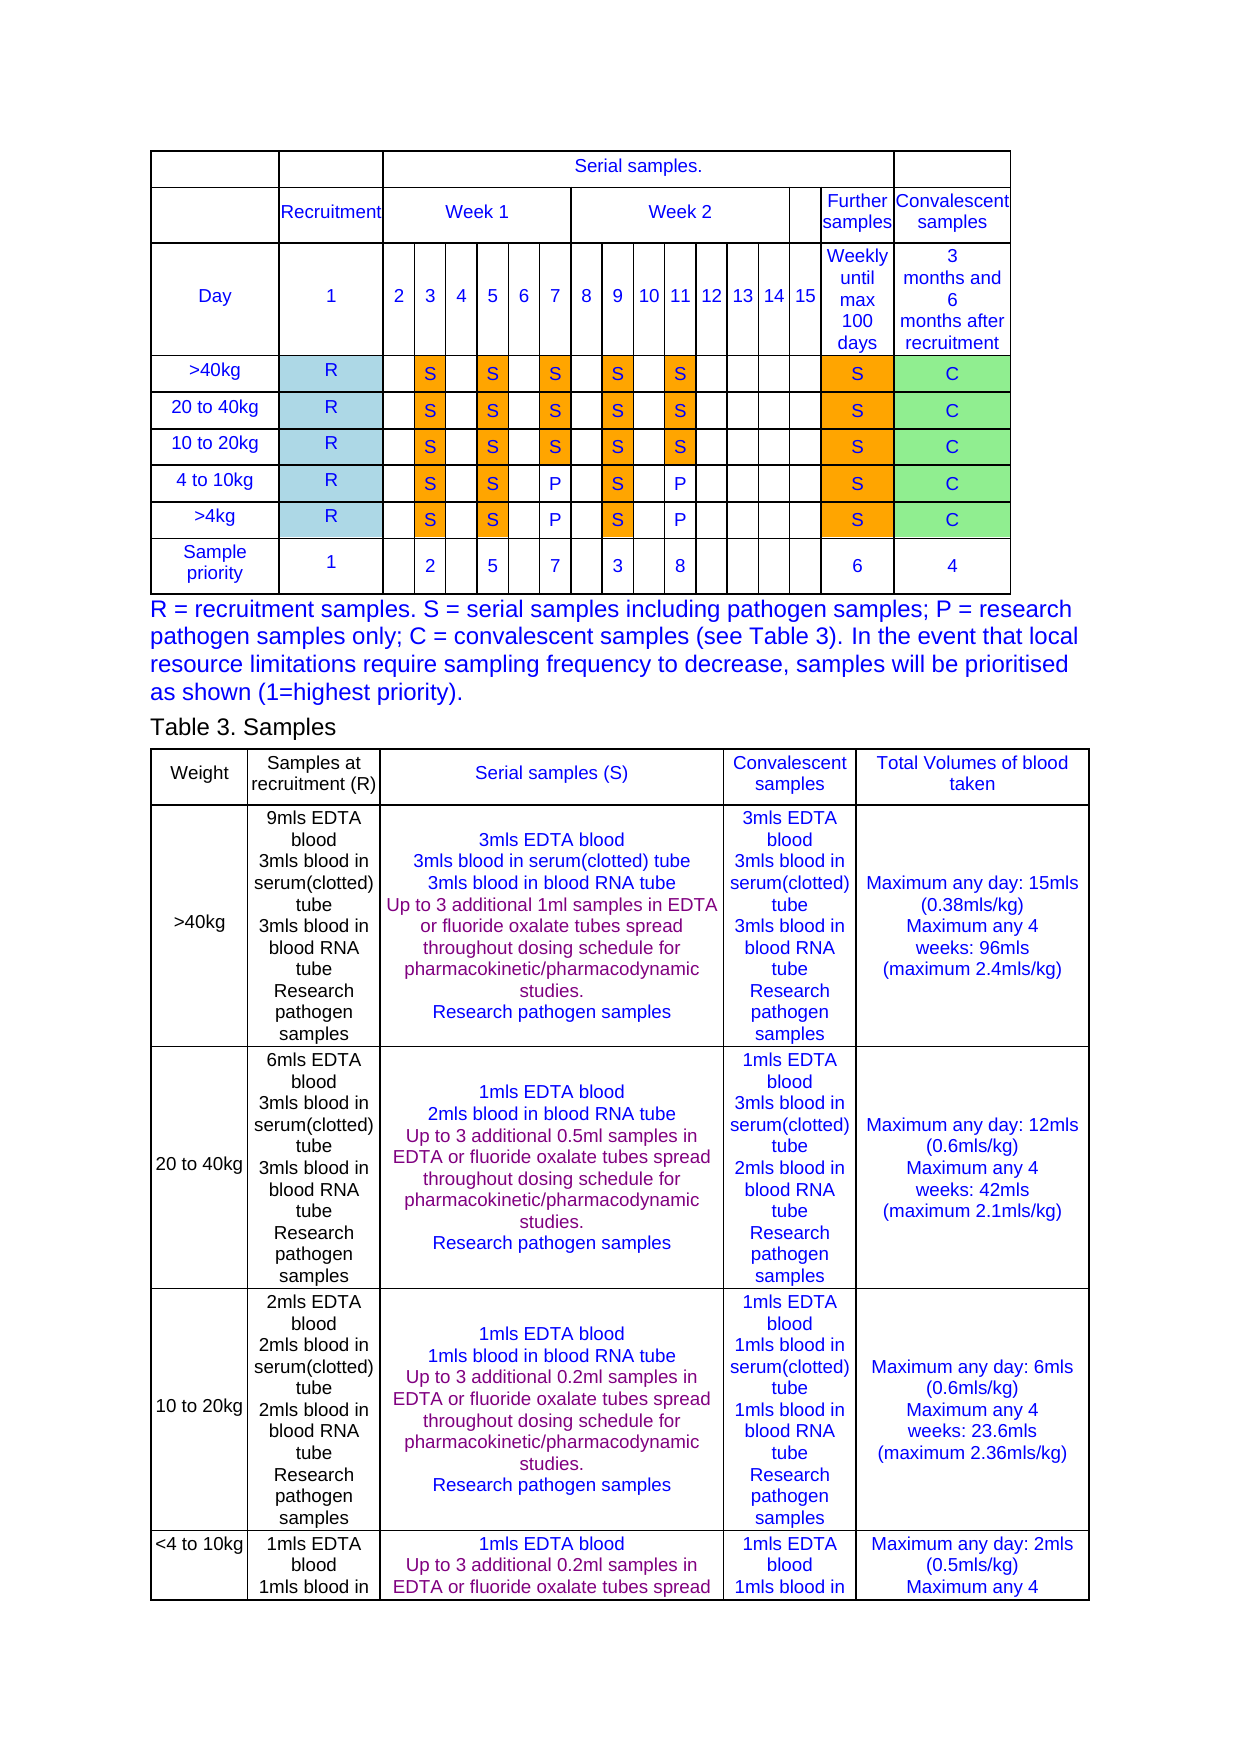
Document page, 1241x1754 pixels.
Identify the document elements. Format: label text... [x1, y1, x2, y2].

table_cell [381, 1531, 723, 1599]
table_cell P [665, 503, 695, 537]
table_cell R [280, 356, 382, 391]
table_header [152, 152, 278, 187]
table_cell >4kg [152, 503, 278, 537]
table_cell >40kg [152, 806, 247, 1046]
table_cell [572, 430, 601, 464]
table_cell S [665, 430, 695, 464]
table_cell Day [152, 244, 278, 355]
table_cell [384, 503, 414, 537]
table_cell C [895, 466, 1010, 501]
table_cell 1mls EDTA blood 2mls blood in blood RNA tube Up to 3 additional 0.5ml samples in EDTA or fluoride oxalate tubes spread throughout dosing schedule for pharmacokinetic/pharmacodynamic studies. Research pathogen samples [381, 1047, 723, 1288]
table_cell [728, 539, 758, 593]
table_cell [790, 539, 820, 593]
table_cell Week 2 [572, 188, 789, 242]
table_cell [384, 356, 414, 391]
text Table 3. Samples [150, 713, 1090, 741]
table_header Serial samples. [384, 152, 893, 187]
table_cell 20 to 40kg [152, 393, 278, 428]
table_cell 3 months and 6 months after recruitment [895, 244, 1010, 355]
table_cell S [415, 466, 445, 501]
table_cell [634, 503, 664, 537]
table_cell S [665, 393, 695, 428]
table_cell <4 to 10kg [152, 1531, 247, 1599]
table_cell S [822, 430, 893, 464]
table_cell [857, 1531, 1088, 1599]
table_cell S [603, 393, 633, 428]
table_cell Convalescent samples [895, 188, 1010, 242]
table_cell [759, 393, 789, 428]
table_cell 9 [603, 244, 633, 355]
table_cell [572, 539, 601, 593]
table_cell S [603, 503, 633, 537]
table_cell S [415, 503, 445, 537]
table_cell 5 [478, 244, 508, 355]
table_cell [509, 466, 539, 501]
table_cell 7 [540, 539, 570, 593]
table_cell S [603, 466, 633, 501]
table_cell [697, 356, 726, 391]
table_cell [697, 503, 726, 537]
table_cell 13 [728, 244, 758, 355]
table_cell S [822, 356, 893, 391]
table_cell P [540, 466, 570, 501]
table_cell 2 [384, 244, 414, 355]
table_cell [759, 539, 789, 593]
table_cell [790, 430, 820, 464]
table_cell [509, 393, 539, 428]
table_cell 3 [415, 244, 445, 355]
table_cell C [895, 356, 1010, 391]
table_cell Maximum any day: 6mls (0.6mls/kg) Maximum any 4 weeks: 23.6mls (maximum 2.36mls/kg) [857, 1289, 1088, 1529]
table_cell S [478, 430, 508, 464]
table_header Serial samples (S) [381, 750, 723, 804]
table_cell 7 [540, 244, 570, 355]
table_cell [446, 430, 476, 464]
table_cell Maximum any day: 15mls (0.38mls/kg) Maximum any 4 weeks: 96mls (maximum 2.4mls/kg) [857, 806, 1088, 1046]
table_cell [509, 539, 539, 593]
table_cell [728, 430, 758, 464]
table_cell [728, 393, 758, 428]
table_cell S [603, 430, 633, 464]
table_cell [384, 430, 414, 464]
table_header Samples at recruitment (R) [248, 750, 379, 804]
table_cell R [280, 430, 382, 464]
table_cell >40kg [152, 356, 278, 391]
table_cell S [603, 356, 633, 391]
table_cell [759, 430, 789, 464]
table_cell C [895, 393, 1010, 428]
table_cell S [415, 356, 445, 391]
table_cell [446, 393, 476, 428]
table_header Convalescent samples [724, 750, 855, 804]
table_cell [634, 356, 664, 391]
table_cell 15 [790, 244, 820, 355]
table_cell [790, 393, 820, 428]
table_cell [509, 503, 539, 537]
table_cell [446, 539, 476, 593]
table_header Weight [152, 750, 247, 804]
table_cell Sample priority [152, 539, 278, 593]
table_cell R [280, 503, 382, 537]
text R = recruitment samples. S = serial samples including pathogen samples; P = research pathogen samples only; C = convalescent samples (see Table 3). In the event that local resource limitations require sampling frequency to decrease, samples will be prioritised as shown (1=highest priority). [150, 595, 1090, 705]
table_cell [759, 503, 789, 537]
table_cell 3mls EDTA blood 3mls blood in serum(clotted) tube 3mls blood in blood RNA tube Research pathogen samples [724, 806, 855, 1046]
table_cell 6 [509, 244, 539, 355]
table_cell [509, 356, 539, 391]
table_cell [790, 356, 820, 391]
table_cell S [478, 503, 508, 537]
table_cell 10 [634, 244, 664, 355]
table_cell P [540, 503, 570, 537]
table_cell S [540, 430, 570, 464]
table_cell [572, 356, 601, 391]
table_cell 11 [665, 244, 695, 355]
table_cell P [665, 466, 695, 501]
table_cell [790, 503, 820, 537]
table_cell [634, 430, 664, 464]
table_header [280, 152, 382, 187]
table_cell 8 [572, 244, 601, 355]
table_cell [152, 188, 278, 242]
table_cell [446, 356, 476, 391]
table_cell [634, 393, 664, 428]
table_cell [790, 466, 820, 501]
table_cell S [478, 466, 508, 501]
table_cell 10 to 20kg [152, 430, 278, 464]
table_cell 2mls EDTA blood 2mls blood in serum(clotted) tube 2mls blood in blood RNA tube Research pathogen samples [248, 1289, 379, 1529]
table_cell [572, 466, 601, 501]
table_cell [759, 466, 789, 501]
table_cell [384, 466, 414, 501]
table_cell [384, 393, 414, 428]
table_cell 8 [665, 539, 695, 593]
table_cell [384, 539, 414, 593]
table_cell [724, 1531, 855, 1599]
table_cell S [478, 356, 508, 391]
table_cell S [665, 356, 695, 391]
table_cell Recruitment [280, 188, 382, 242]
table_cell [572, 503, 601, 537]
table_cell C [895, 503, 1010, 537]
table_cell S [478, 393, 508, 428]
table_cell [728, 503, 758, 537]
table_cell [697, 430, 726, 464]
table_cell [634, 539, 664, 593]
table_cell [697, 393, 726, 428]
table_cell Weekly until max 100 days [822, 244, 893, 355]
table_cell 4 [446, 244, 476, 355]
table_cell 1mls EDTA blood 1mls blood in serum(clotted) tube 1mls blood in blood RNA tube Research pathogen samples [724, 1289, 855, 1529]
table_cell 6mls EDTA blood 3mls blood in serum(clotted) tube 3mls blood in blood RNA tube Research pathogen samples [248, 1047, 379, 1288]
table_cell C [895, 430, 1010, 464]
table_cell 1mls EDTA blood 1mls blood in blood RNA tube Up to 3 additional 0.2ml samples in EDTA or fluoride oxalate tubes spread throughout dosing schedule for pharmacokinetic/pharmacodynamic studies. Research pathogen samples [381, 1289, 723, 1529]
table_cell [697, 466, 726, 501]
table_cell 14 [759, 244, 789, 355]
table_cell Week 1 [384, 188, 570, 242]
table_cell S [822, 466, 893, 501]
table_cell S [822, 393, 893, 428]
table_cell S [540, 356, 570, 391]
table_cell R [280, 393, 382, 428]
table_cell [248, 1531, 379, 1599]
table_cell Further samples [822, 188, 893, 242]
table_cell [634, 466, 664, 501]
table_cell 9mls EDTA blood 3mls blood in serum(clotted) tube 3mls blood in blood RNA tube Research pathogen samples [248, 806, 379, 1046]
table_cell 4 to 10kg [152, 466, 278, 501]
table_cell 20 to 40kg [152, 1047, 247, 1288]
table_cell 10 to 20kg [152, 1289, 247, 1529]
table_cell 3mls EDTA blood 3mls blood in serum(clotted) tube 3mls blood in blood RNA tube Up to 3 additional 1ml samples in EDTA or fluoride oxalate tubes spread throughout dosing schedule for pharmacokinetic/pharmacodynamic studies. Research pathogen samples [381, 806, 723, 1046]
table_header [895, 152, 1010, 187]
table_header Total Volumes of blood taken [857, 750, 1088, 804]
table_cell [697, 539, 726, 593]
table_cell Maximum any day: 12mls (0.6mls/kg) Maximum any 4 weeks: 42mls (maximum 2.1mls/kg) [857, 1047, 1088, 1288]
table_cell [509, 430, 539, 464]
table_cell [572, 393, 601, 428]
table_cell [728, 466, 758, 501]
table_cell S [415, 393, 445, 428]
table_cell 1 [280, 244, 382, 355]
table_cell [790, 188, 820, 242]
table_cell S [540, 393, 570, 428]
table_cell 12 [697, 244, 726, 355]
table_cell S [822, 503, 893, 537]
table_cell [446, 466, 476, 501]
table_cell 1mls EDTA blood 3mls blood in serum(clotted) tube 2mls blood in blood RNA tube Research pathogen samples [724, 1047, 855, 1288]
table_cell [446, 503, 476, 537]
table_cell 5 [478, 539, 508, 593]
table_cell 6 [822, 539, 893, 593]
table_cell [728, 356, 758, 391]
table_cell [759, 356, 789, 391]
table_cell 2 [415, 539, 445, 593]
table_cell 1 [280, 539, 382, 593]
table_cell R [280, 466, 382, 501]
table_cell S [415, 430, 445, 464]
table_cell 4 [895, 539, 1010, 593]
table_cell 3 [603, 539, 633, 593]
